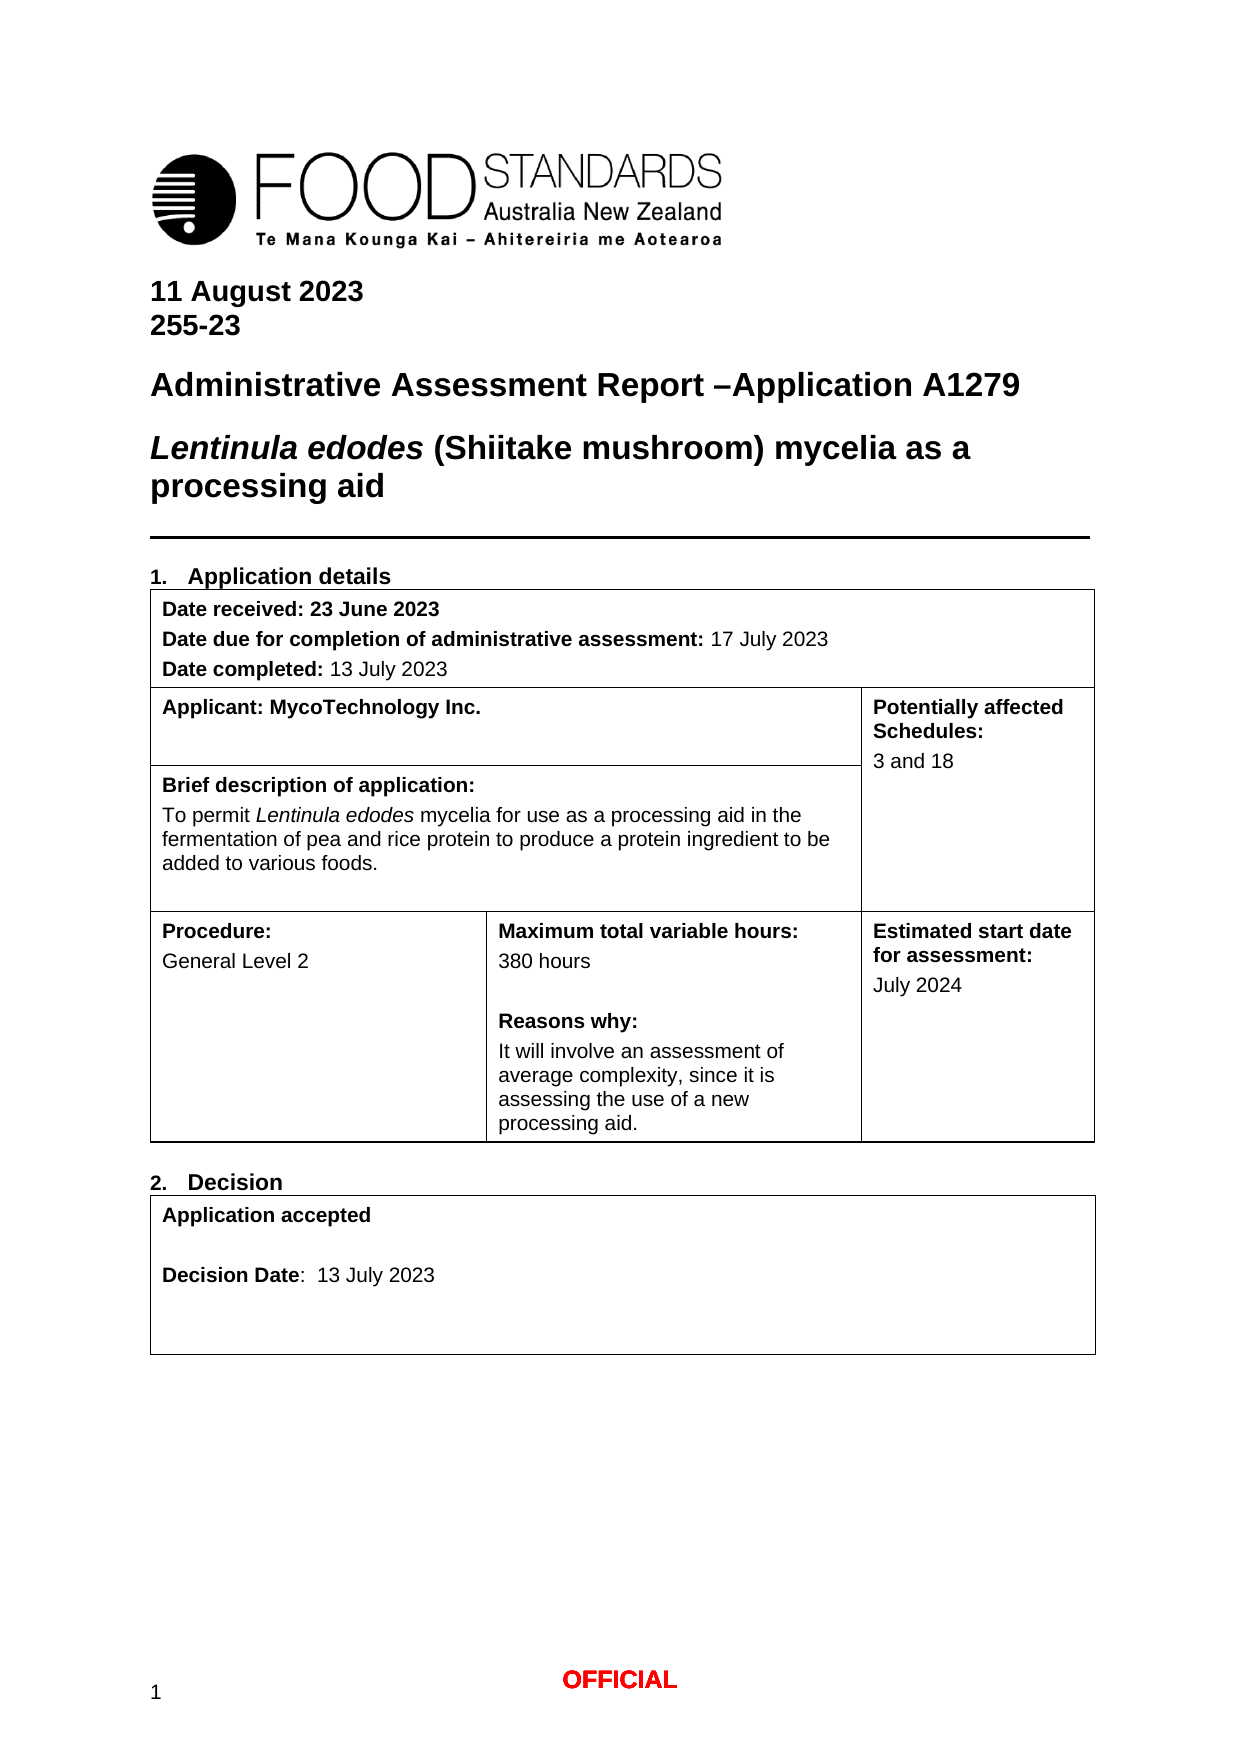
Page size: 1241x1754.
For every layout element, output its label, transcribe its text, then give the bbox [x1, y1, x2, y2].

title Lentinula edodes (Shiitake mushroom) mycelia as a processing aid [150, 428, 1090, 505]
text 11 August 2023 [150, 274, 1090, 308]
table_header Application accepted Decision Date: 13 July 2023 [151, 1196, 1095, 1353]
table_cell Potentially affected Schedules: 3 and 18 [862, 688, 1094, 911]
table_header Date received: 23 June 2023 Date due for completion of administrative assessment: 17 July 2023 Date completed: 13 July 2023 [151, 590, 1094, 687]
text 255-23 [150, 308, 1090, 341]
table_cell Applicant: MycoTechnology Inc. [151, 688, 861, 765]
list Decision [150, 1169, 1090, 1195]
picture [150, 150, 723, 251]
title Administrative Assessment Report –Application A1279 [150, 365, 1090, 404]
table_cell Estimated start date for assessment: July 2024 [862, 912, 1094, 1141]
list Application details [150, 563, 1090, 589]
table_cell Procedure: General Level 2 [151, 912, 486, 1141]
table_cell Brief description of application: To permit Lentinula edodes mycelia for use as a processing aid in the fermentation of pea and rice protein to produce a protein ingredient to be added to various foods. [151, 766, 861, 911]
table_cell Maximum total variable hours: 380 hours Reasons why: It will involve an assessment of average complexity, since it is assessing the use of a new processing aid. [487, 912, 861, 1141]
